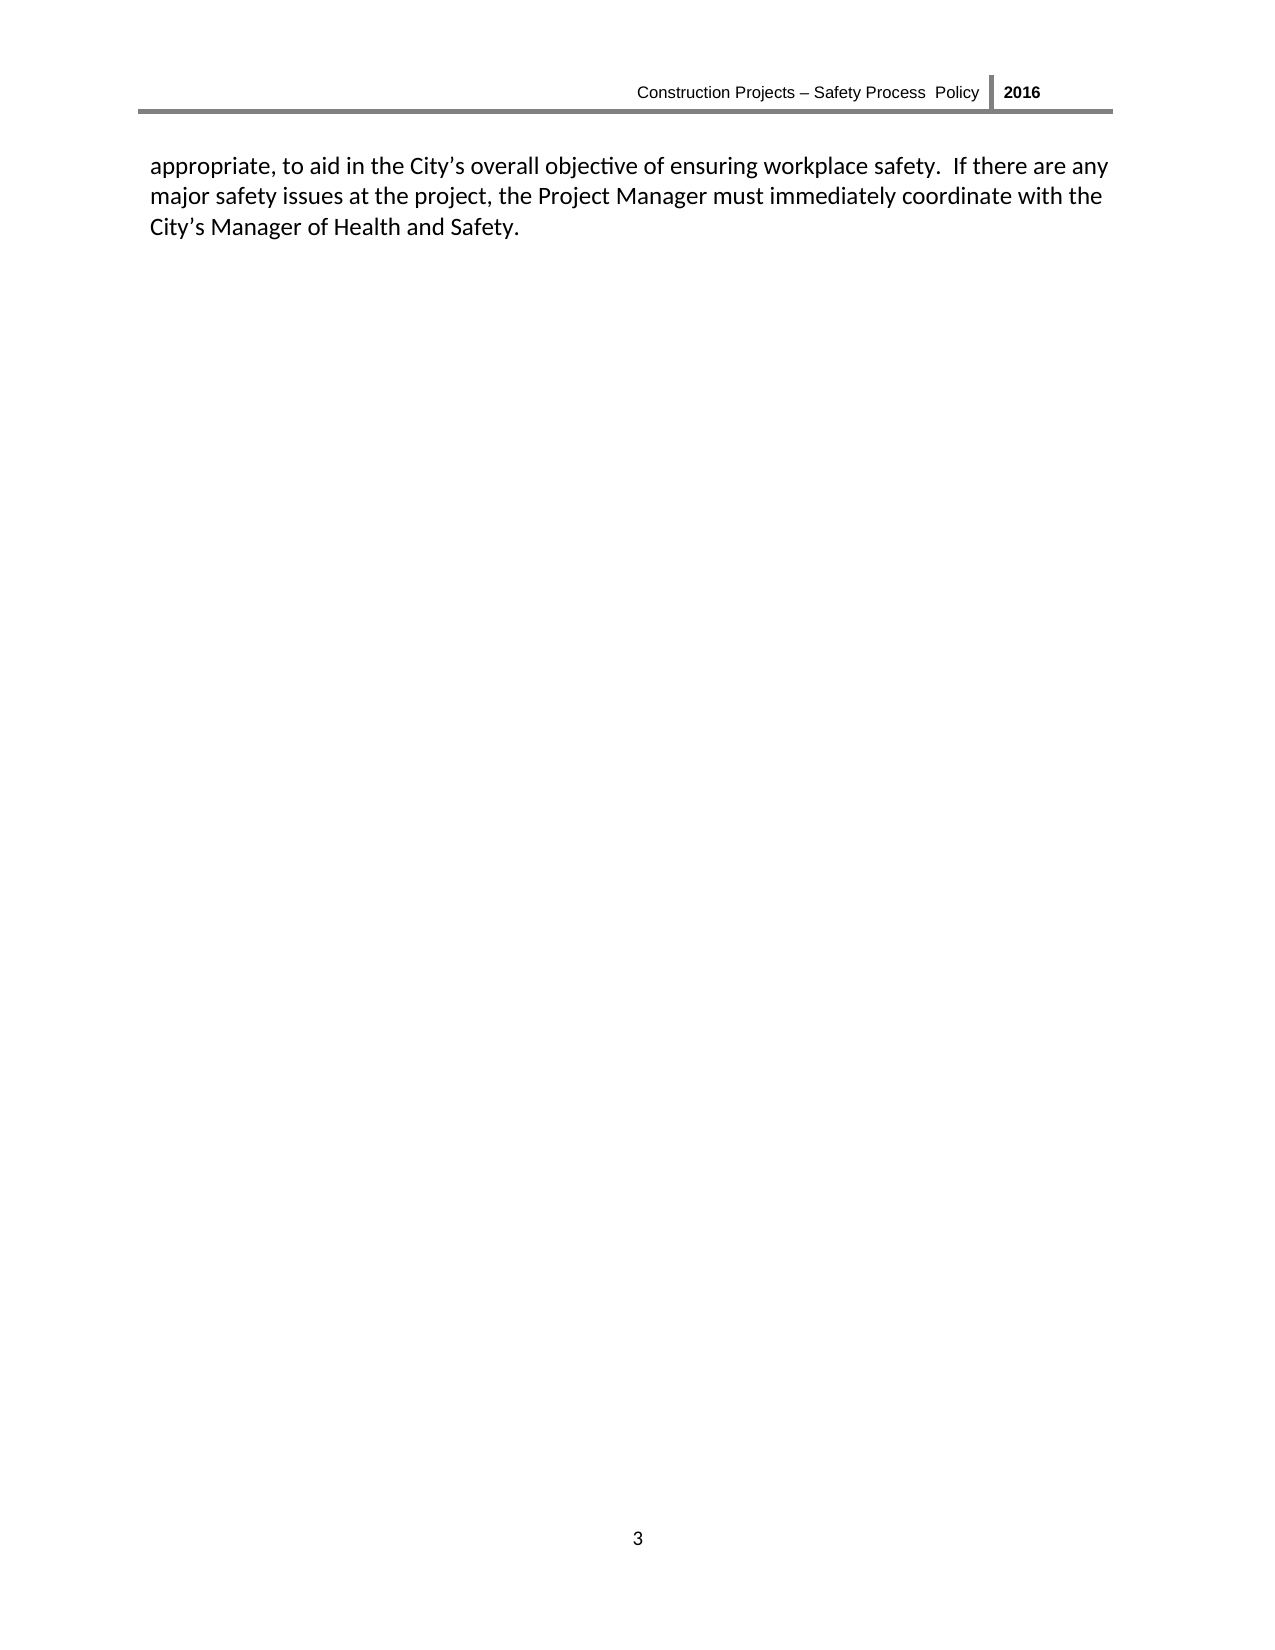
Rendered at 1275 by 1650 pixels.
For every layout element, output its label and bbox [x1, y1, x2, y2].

text [150, 150, 1125, 242]
